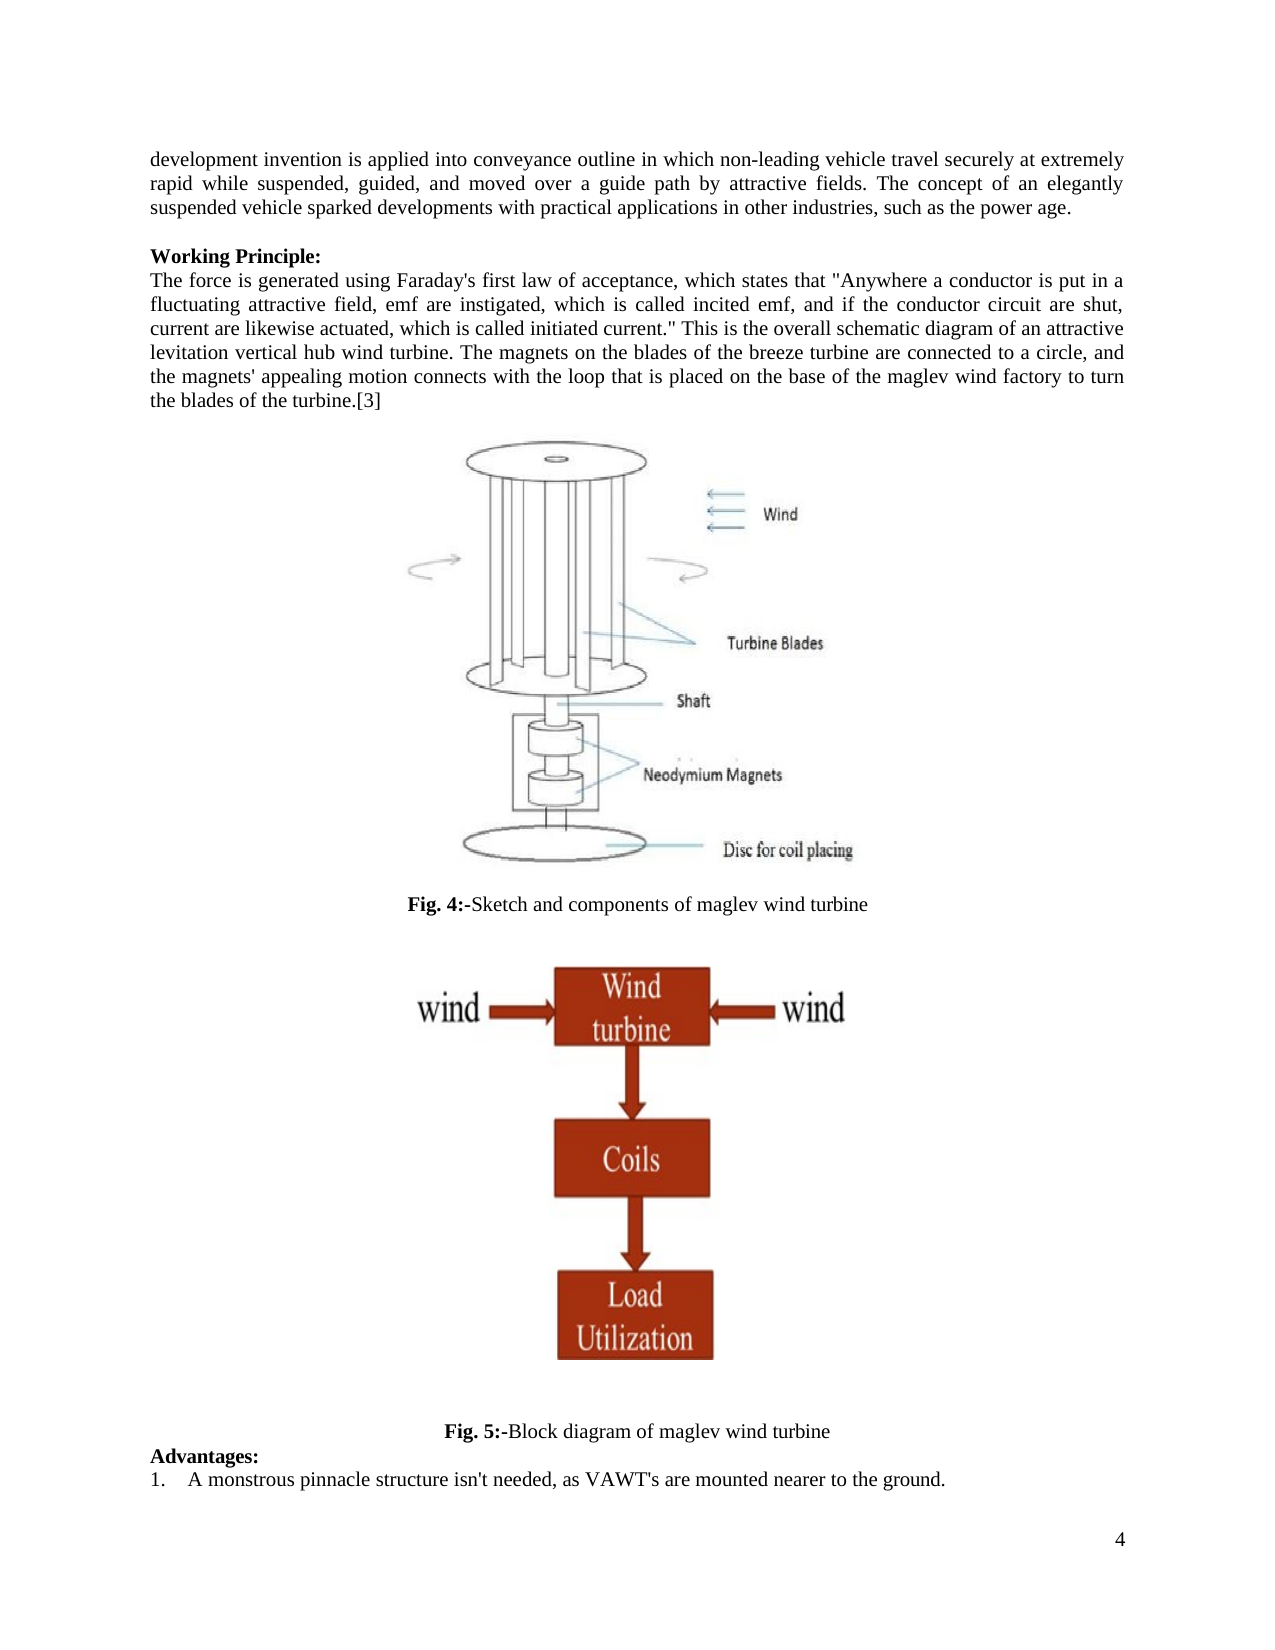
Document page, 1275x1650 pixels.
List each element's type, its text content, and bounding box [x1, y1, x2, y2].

subtitle Working Principle: [150, 244, 1137, 268]
picture [416, 966, 846, 1360]
text Fig. 5:-Block diagram of maglev wind turbine [444, 1419, 1137, 1443]
text development invention is applied into conveyance outline in which non-leading vehicle travel securely at extremely rapid while suspended, guided, and moved over a guide path by attractive fields. The concept of an elegantly suspended vehicle sparked developments with practical applications in other industries, such as the power age. [150, 147, 1126, 219]
list A monstrous pinnacle structure isn't needed, as VAWT's are mounted nearer to the ground. [150, 1468, 1137, 1491]
picture [401, 433, 864, 448]
text The force is generated using Faraday's first law of acceptance, which states that "Anywhere a conductor is put in a fluctuating attractive field, emf are instigated, which is called incited emf, and if the conductor circuit are shut, current are likewise actuated, which is called initiated current." This is the overall schematic diagram of an attractive levitation vertical hub wind turbine. The magnets on the blades of the breeze turbine are connected to a circle, and the magnets' appealing motion connects with the loop that is placed on the base of the maglev wind factory to turn the blades of the turbine.[3] [150, 268, 1126, 412]
text Fig. 4:-Sketch and components of maglev wind turbine [281, 448, 995, 916]
subtitle Advantages: [150, 1443, 1137, 1468]
